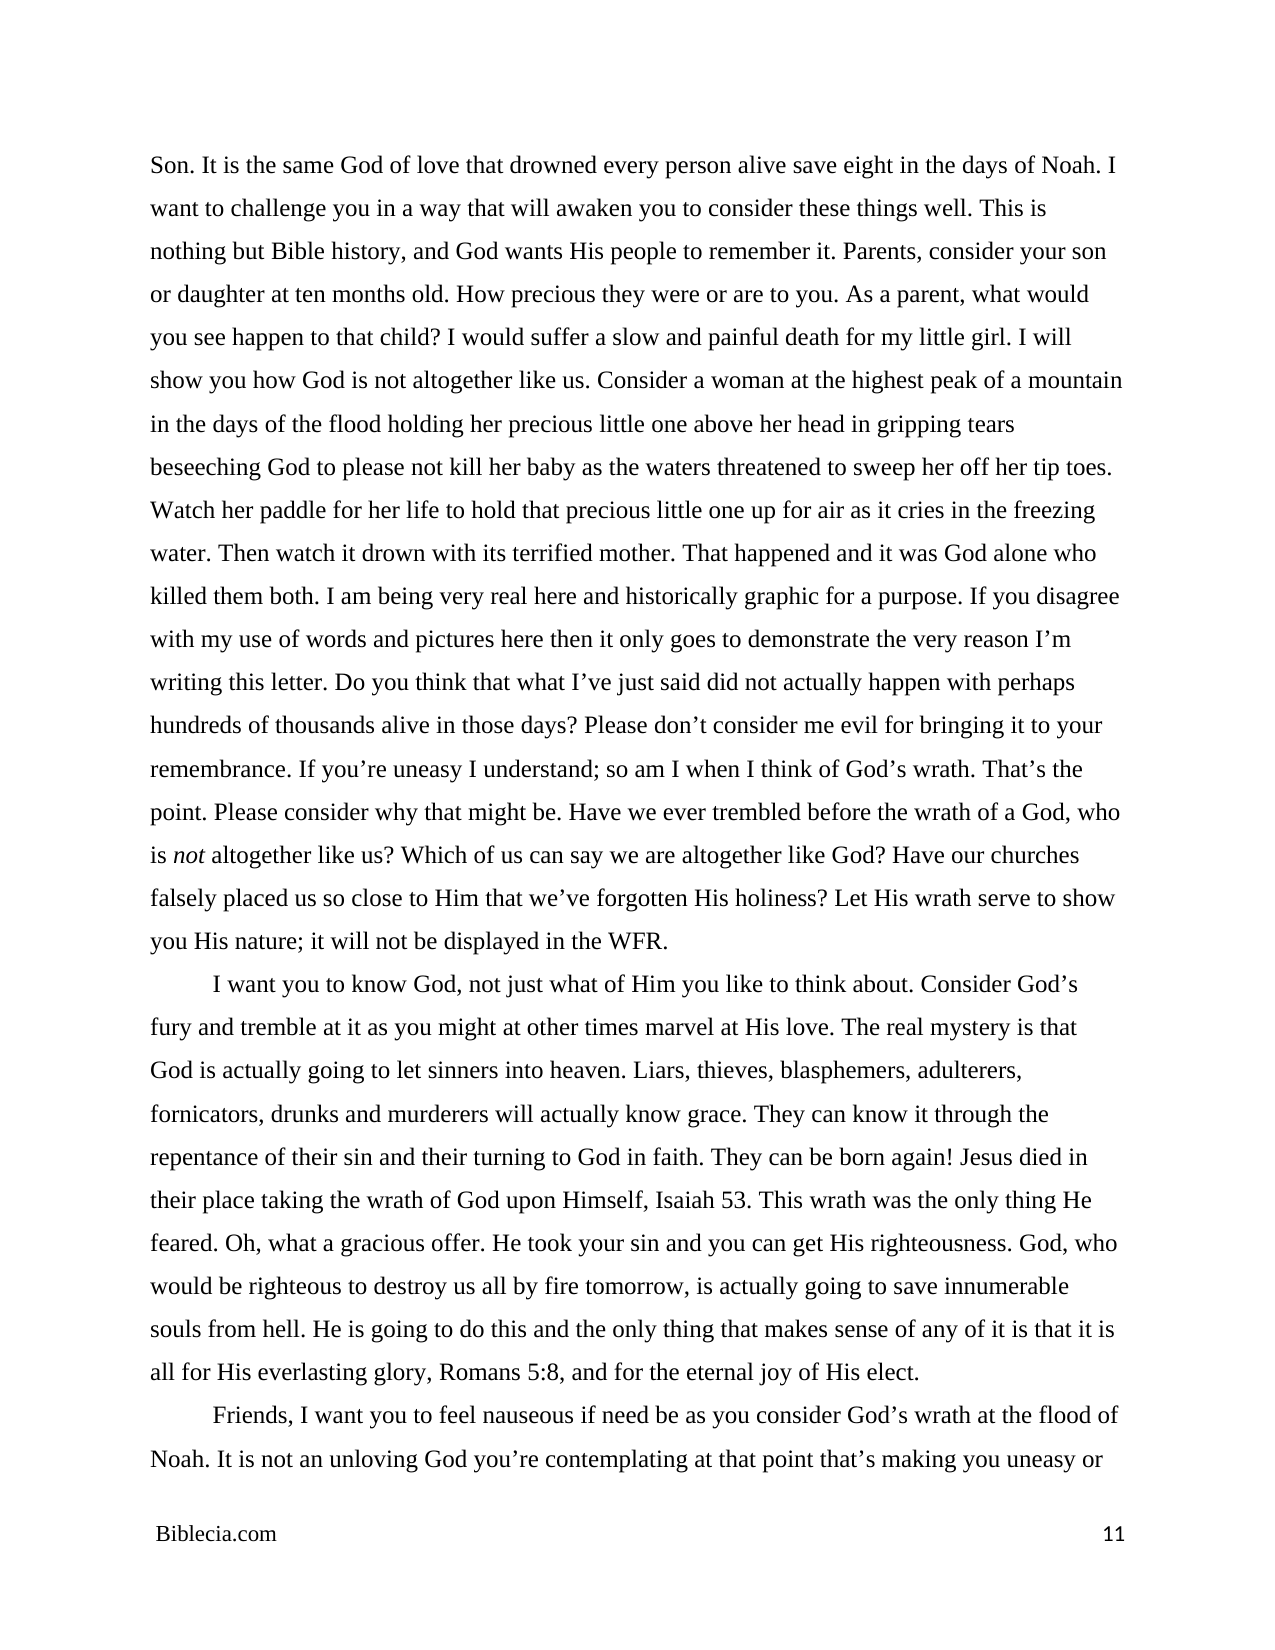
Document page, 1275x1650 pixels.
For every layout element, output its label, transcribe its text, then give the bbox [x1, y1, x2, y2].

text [150, 150, 1125, 955]
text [150, 1401, 1125, 1472]
text I want you to know God, not just what of Him you like to think about. Consider God’s fury and tremble at it as you might at other times marvel at His love. The real mystery is that God is actually going to let sinners into heaven. Liars, thieves, blasphemers, adulterers, fornicators, drunks and murderers will actually know grace. They can know it through the repentance of their sin and their turning to God in faith. They can be born again! Jesus died in their place taking the wrath of God upon Himself, Isaiah 53. This wrath was the only thing He feared. Oh, what a gracious offer. He took your sin and you can get His righteousness. God, who would be righteous to destroy us all by fire tomorrow, is actually going to save innumerable souls from hell. He is going to do this and the only thing that makes sense of any of it is that it is all for His everlasting glory, Romans 5:8, and for the eternal joy of His elect. [150, 969, 1125, 1386]
